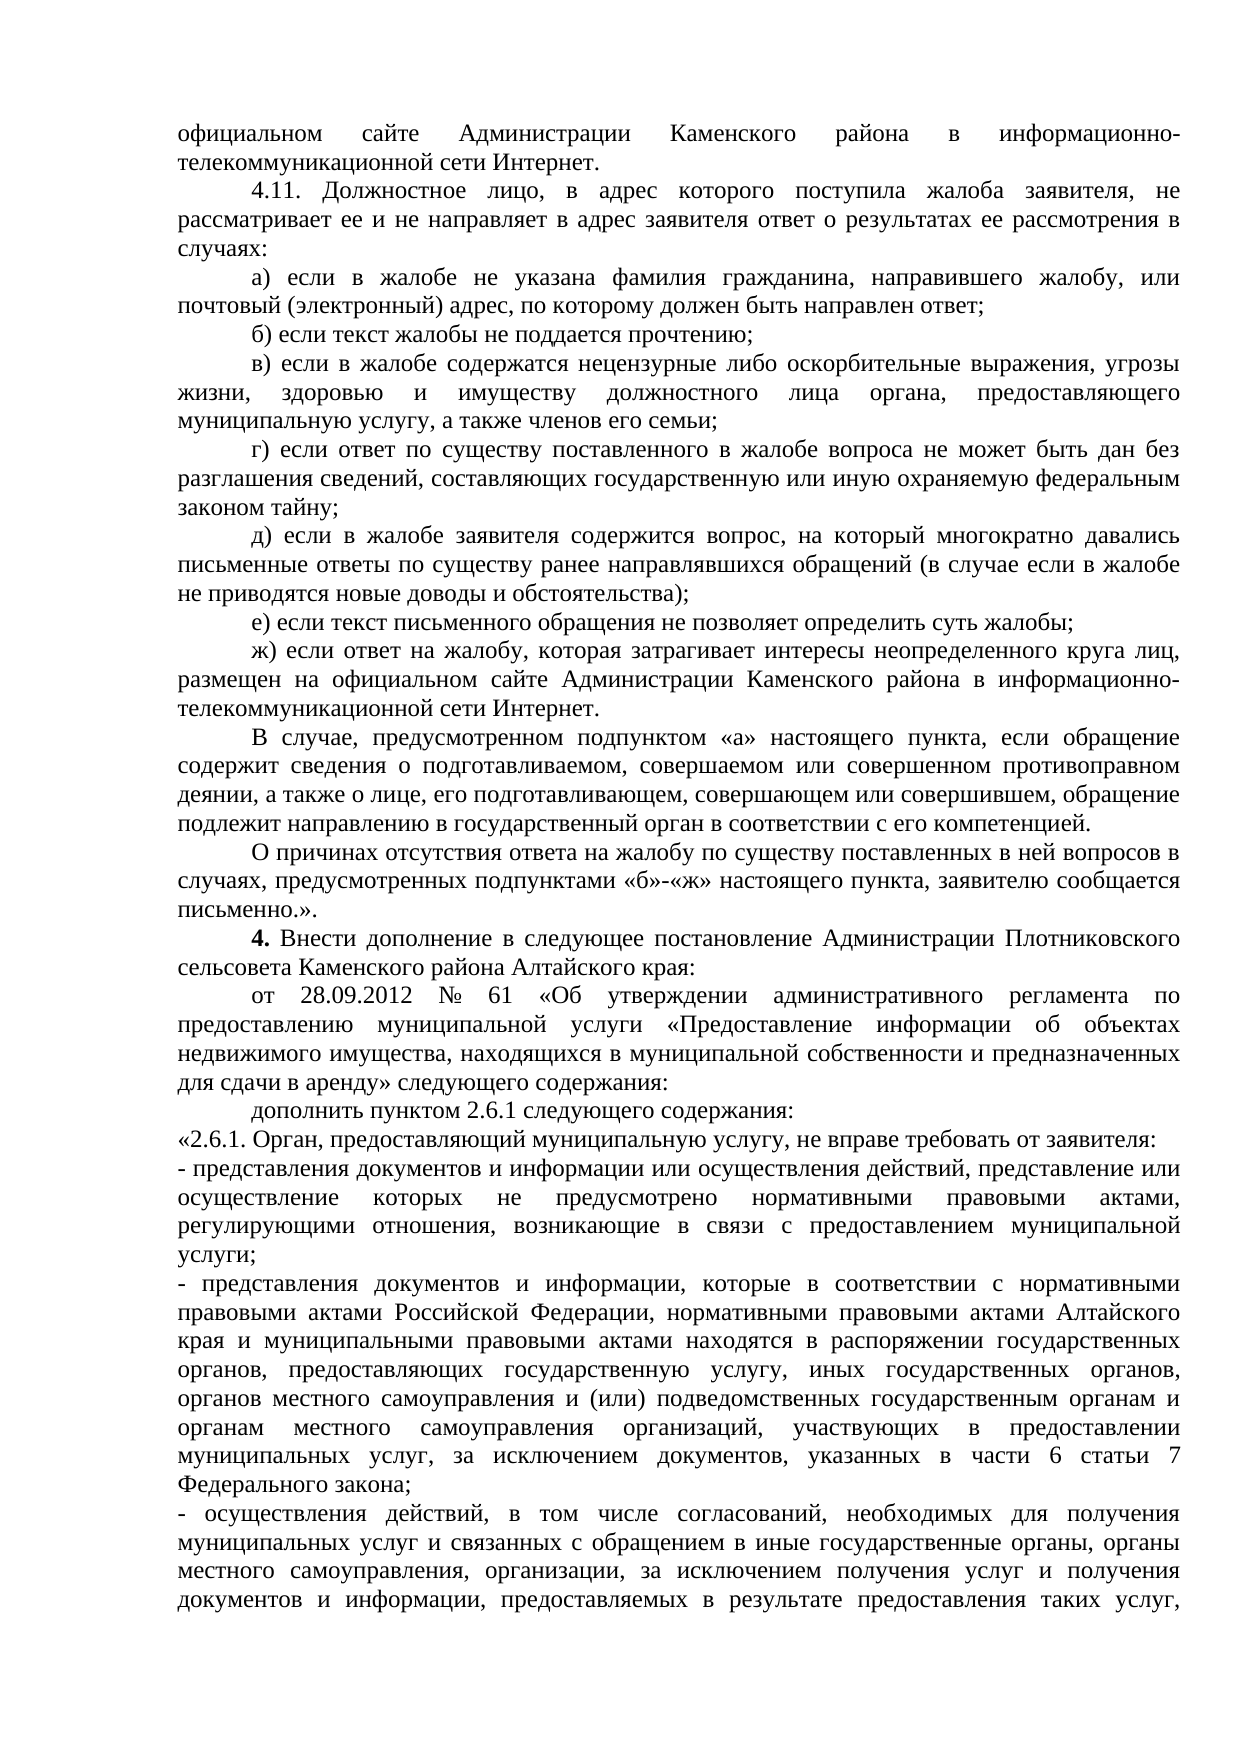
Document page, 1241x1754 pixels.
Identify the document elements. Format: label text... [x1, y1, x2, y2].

text дополнить пунктом 2.6.1 следующего содержания: [177, 1096, 1181, 1124]
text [177, 1498, 1181, 1613]
text О причинах отсутствия ответа на жалобу по существу поставленных в ней вопросов в случаях, предусмотренных подпунктами «б»-«ж» настоящего пункта, заявителю сообщается письменно.». [177, 837, 1181, 923]
list 4. Внести дополнение в следующее постановление Администрации Плотниковского сельсовета Каменского района Алтайского края: [177, 923, 1181, 981]
text ж) если ответ на жалобу, которая затрагивает интересы неопределенного круга лиц, размещен на официальном сайте Администрации Каменского района в информационно-телекоммуникационной сети Интернет. [177, 636, 1181, 722]
text а) если в жалобе не указана фамилия гражданина, направившего жалобу, или почтовый (электронный) адрес, по которому должен быть направлен ответ; [177, 262, 1181, 319]
text - представления документов и информации или осуществления действий, представление или осуществление которых не предусмотрено нормативными правовыми актами, регулирующими отношения, возникающие в связи с предоставлением муниципальной услуги; [177, 1153, 1181, 1268]
text в) если в жалобе содержатся нецензурные либо оскорбительные выражения, угрозы жизни, здоровью и имуществу должностного лица органа, предоставляющего муниципальную услугу, а также членов его семьи; [177, 348, 1181, 434]
text «2.6.1. Орган, предоставляющий муниципальную услугу, не вправе требовать от заявителя: [177, 1124, 1181, 1153]
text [177, 118, 1181, 176]
text б) если текст жалобы не поддается прочтению; [177, 319, 1181, 348]
text 4.11. Должностное лицо, в адрес которого поступила жалоба заявителя, не рассматривает ее и не направляет в адрес заявителя ответ о результатах ее рассмотрения в случаях: [177, 176, 1181, 262]
text - представления документов и информации, которые в соответствии с нормативными правовыми актами Российской Федерации, нормативными правовыми актами Алтайского края и муниципальными правовыми актами находятся в распоряжении государственных органов, предоставляющих государственную услугу, иных государственных органов, органов местного самоуправления и (или) подведомственных государственным органам и органам местного самоуправления организаций, участвующих в предоставлении муниципальных услуг, за исключением документов, указанных в части 6 статьи 7 Федерального закона; [177, 1268, 1181, 1498]
text В случае, предусмотренном подпунктом «а» настоящего пункта, если обращение содержит сведения о подготавливаемом, совершаемом или совершенном противоправном деянии, а также о лице, его подготавливающем, совершающем или совершившем, обращение подлежит направлению в государственный орган в соответствии с его компетенцией. [177, 722, 1181, 837]
text д) если в жалобе заявителя содержится вопрос, на который многократно давались письменные ответы по существу ранее направлявшихся обращений (в случае если в жалобе не приводятся новые доводы и обстоятельства); [177, 521, 1181, 607]
text г) если ответ по существу поставленного в жалобе вопроса не может быть дан без разглашения сведений, составляющих государственную или иную охраняемую федеральным законом тайну; [177, 434, 1181, 521]
text е) если текст письменного обращения не позволяет определить суть жалобы; [177, 607, 1181, 636]
text от 28.09.2012 № 61 «Об утверждении административного регламента по предоставлению муниципальной услуги «Предоставление информации об объектах недвижимого имущества, находящихся в муниципальной собственности и предназначенных для сдачи в аренду» следующего содержания: [177, 981, 1181, 1096]
